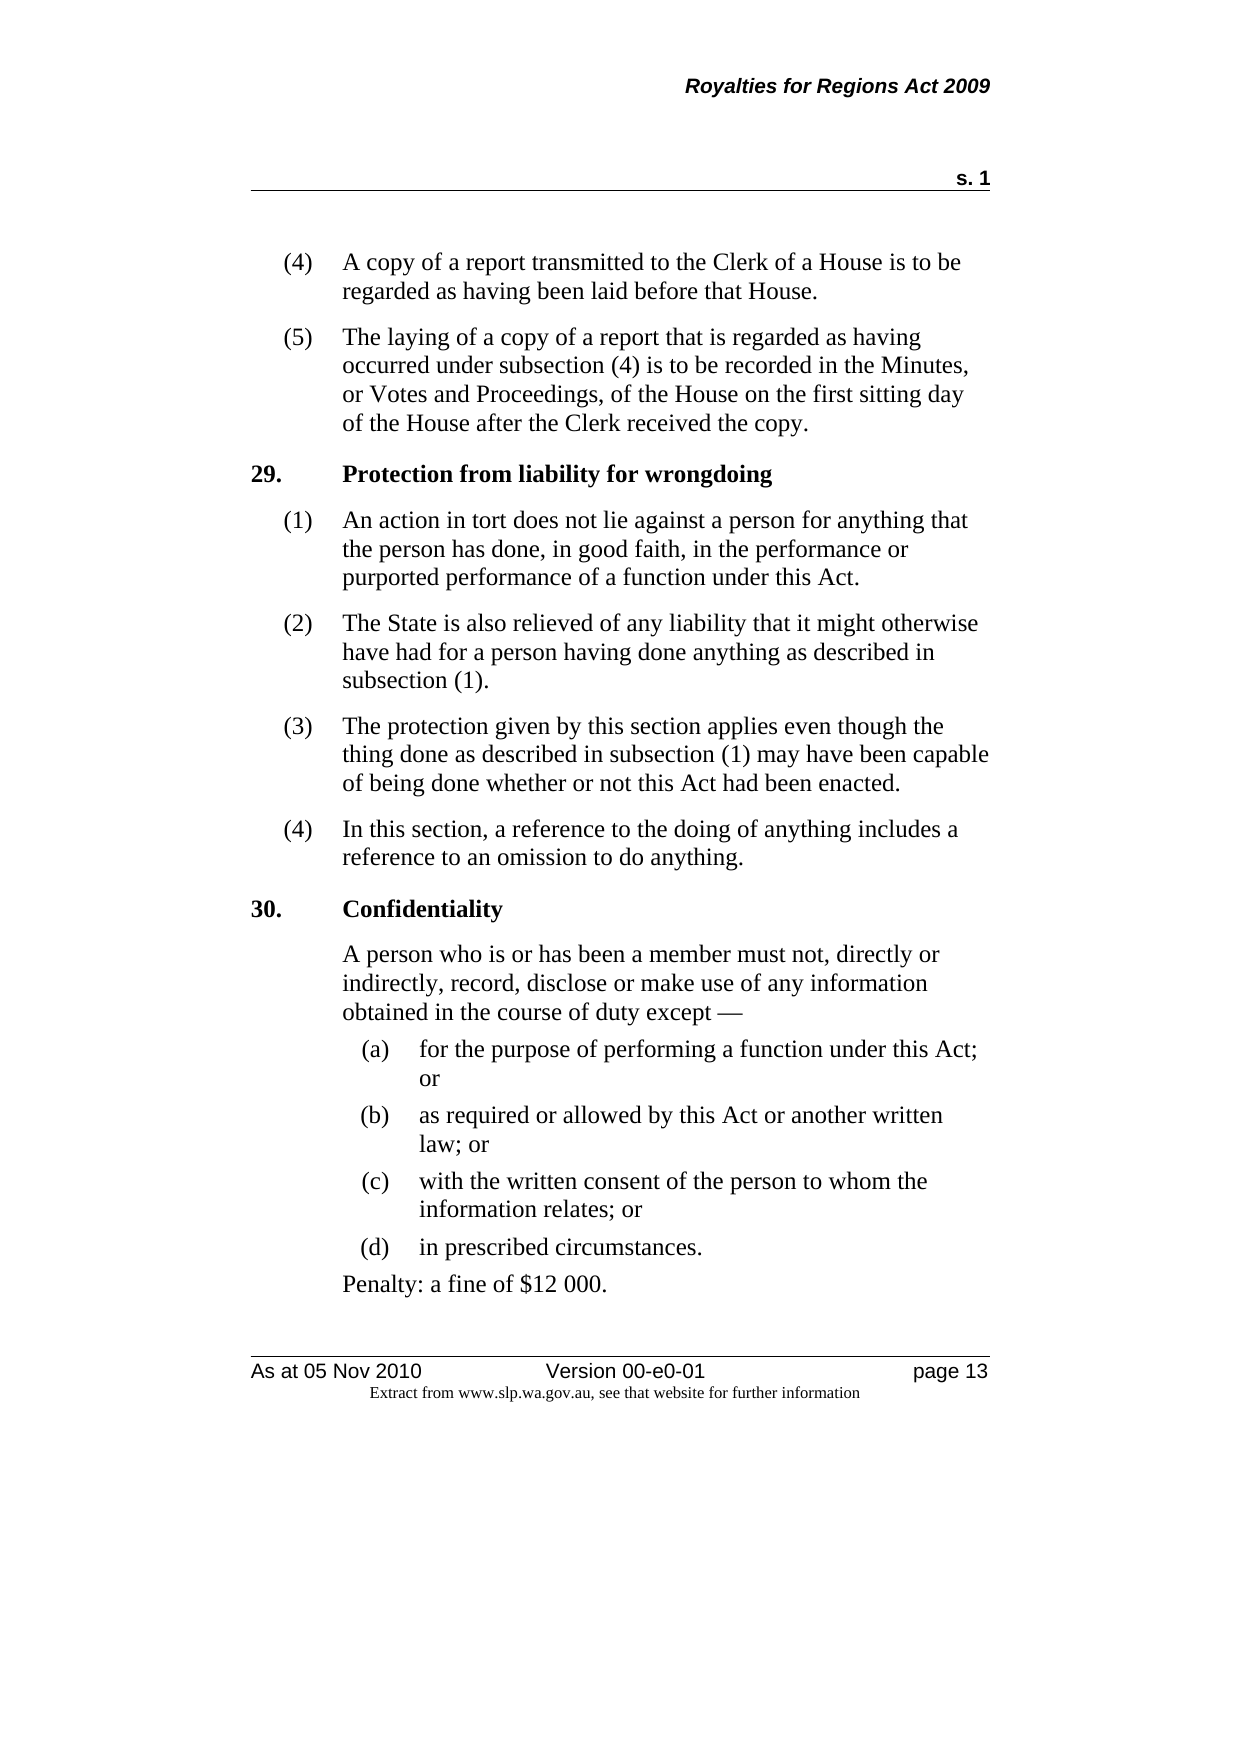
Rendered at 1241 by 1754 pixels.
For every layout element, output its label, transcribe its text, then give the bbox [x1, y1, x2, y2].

subtitle 30. Confidentiality [251, 894, 990, 923]
text (4) A copy of a report transmitted to the Clerk of a House is to be regarded as having been laid before that House. [251, 247, 990, 305]
text (1) An action in tort does not lie against a person for anything that the person has done, in good faith, in the performance or purported performance of a function under this Act. [251, 505, 990, 591]
text (2) The State is also relieved of any liability that it might otherwise have had for a person having done anything as described in subsection (1). [251, 608, 990, 694]
text (4) In this section, a reference to the doing of anything includes a reference to an omission to do anything. [251, 814, 990, 871]
subtitle 29. Protection from liability for wrongdoing [251, 459, 990, 488]
text Penalty: a fine of $12 000. [251, 1269, 990, 1297]
text A person who is or has been a member must not, directly or indirectly, record, disclose or make use of any information obtained in the course of duty except — [251, 939, 990, 1026]
text (a) for the purpose of performing a function under this Act; or [251, 1034, 990, 1092]
text (5) The laying of a copy of a report that is regarded as having occurred under subsection (4) is to be recorded in the Minutes, or Votes and Proceedings, of the House on the first sitting day of the House after the Clerk received the copy. [251, 322, 990, 437]
text (c) with the written consent of the person to whom the information relates; or [251, 1166, 990, 1223]
text (b) as required or allowed by this Act or another written law; or [251, 1100, 990, 1157]
text (d) in prescribed circumstances. [251, 1232, 990, 1260]
text (3) The protection given by this section applies even though the thing done as described in subsection (1) may have been capable of being done whether or not this Act had been enacted. [251, 711, 990, 797]
